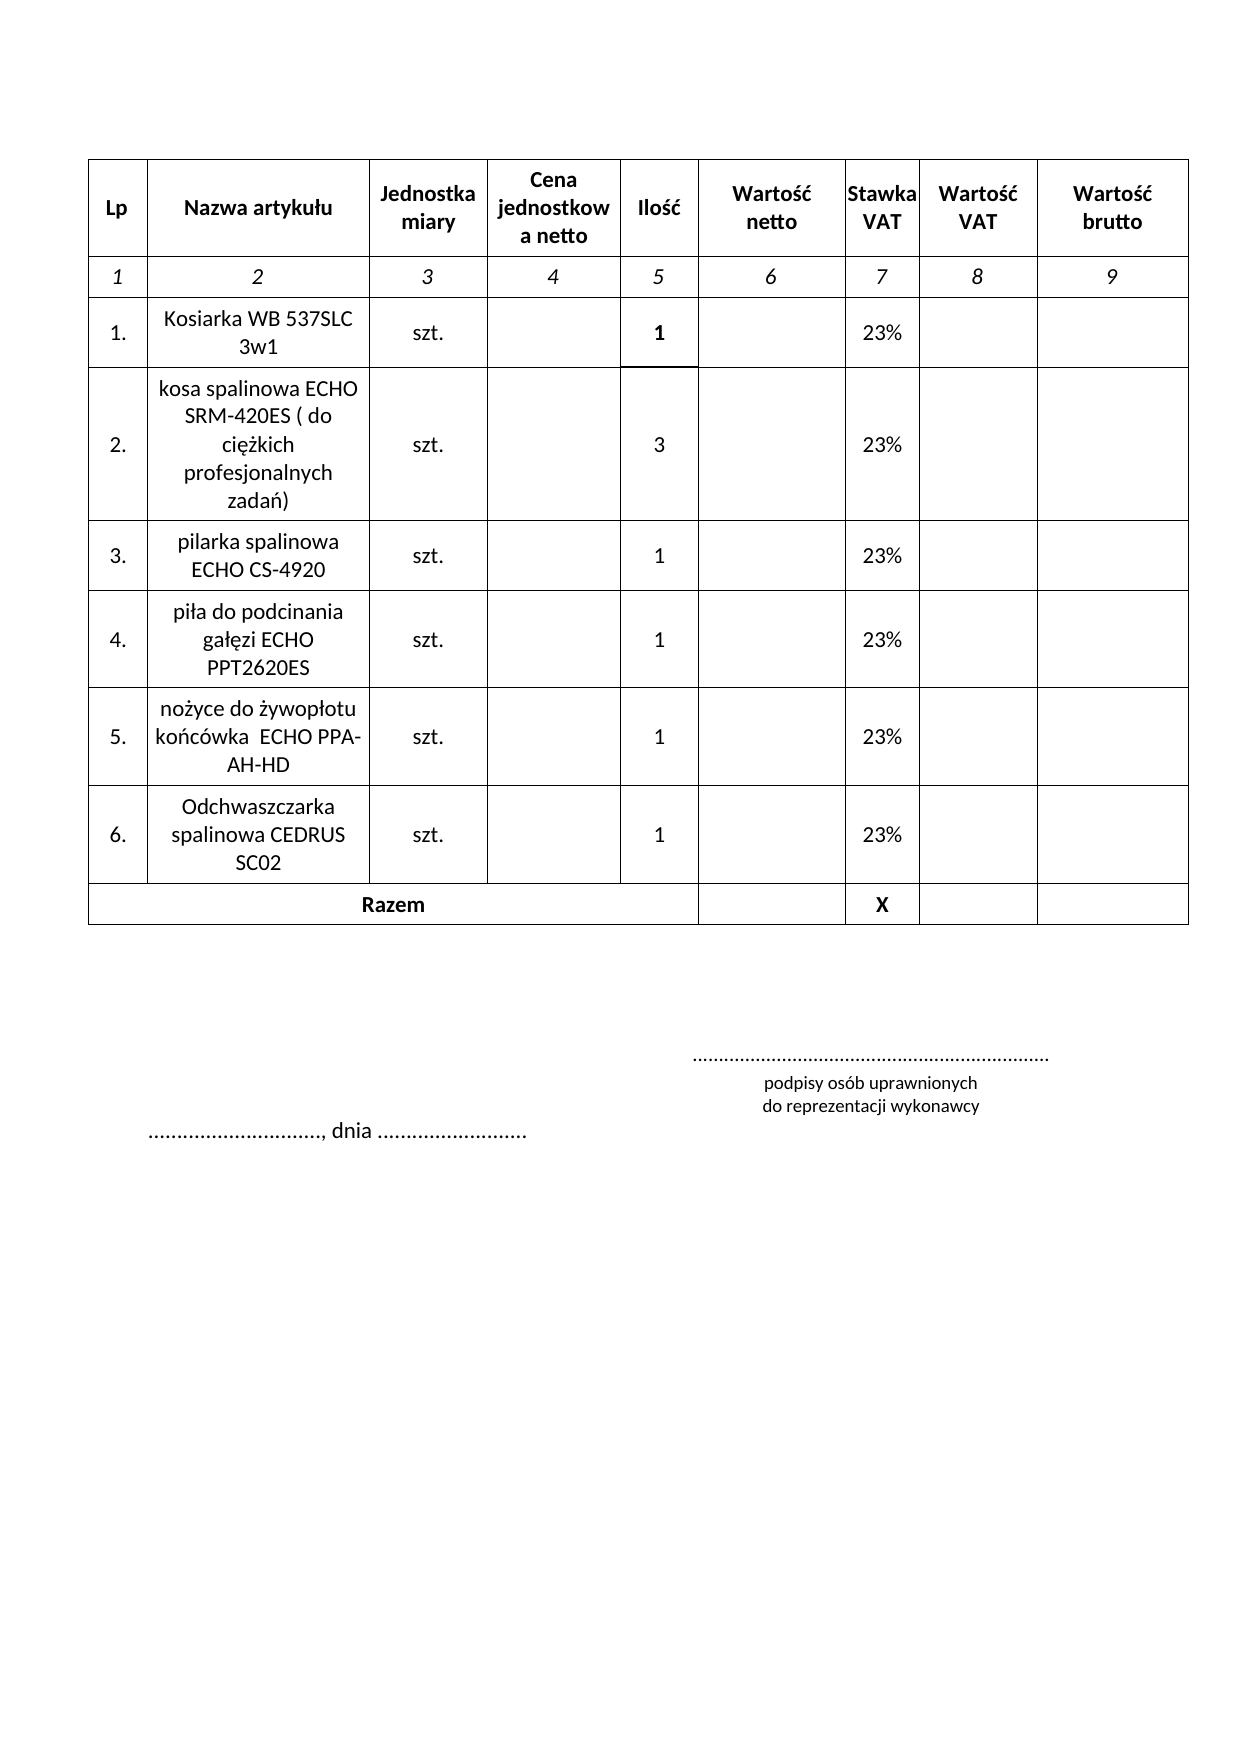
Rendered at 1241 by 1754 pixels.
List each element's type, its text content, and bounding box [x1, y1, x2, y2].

table_cell 1 [621, 688, 698, 785]
table_cell 23% [846, 298, 919, 366]
text do reprezentacji wykonawcy [649, 1094, 1093, 1117]
table_cell [699, 368, 845, 520]
table_cell [699, 688, 845, 785]
text podpisy osób uprawnionych [649, 1071, 1093, 1094]
table_header Wartość netto [699, 160, 845, 256]
table_cell [488, 368, 620, 520]
table_cell 4. [89, 591, 147, 687]
table_cell 3 [621, 368, 698, 520]
table_cell 8 [920, 257, 1037, 297]
table_cell Razem [89, 884, 698, 924]
table_header Nazwa artykułu [148, 160, 369, 256]
table_header Wartość brutto [1038, 160, 1188, 256]
table_cell szt. [370, 368, 487, 520]
table_cell szt. [370, 521, 487, 589]
text .................................................................... [649, 1042, 1093, 1067]
table_cell 1 [621, 591, 698, 687]
table_cell [699, 298, 845, 366]
table_cell [920, 786, 1037, 882]
table_header Lp [89, 160, 147, 256]
table_header Wartość VAT [920, 160, 1037, 256]
table_cell [920, 368, 1037, 520]
table_cell szt. [370, 298, 487, 366]
table_cell 5 [621, 257, 698, 297]
table_cell 2 [148, 257, 369, 297]
table_cell piła do podcinania gałęzi ECHO PPT2620ES [148, 591, 369, 687]
table_cell szt. [370, 591, 487, 687]
table_cell 23% [846, 688, 919, 785]
table_cell [699, 521, 845, 589]
table_cell 5. [89, 688, 147, 785]
table_cell [1038, 368, 1188, 520]
table_cell 6. [89, 786, 147, 882]
table_cell kosa spalinowa ECHO SRM-420ES ( do ciężkich profesjonalnych zadań) [148, 368, 369, 520]
table_cell 1 [621, 298, 698, 366]
table_cell [920, 521, 1037, 589]
table_cell [488, 591, 620, 687]
table_cell [1038, 884, 1188, 924]
table_cell 3 [370, 257, 487, 297]
table_cell X [846, 884, 919, 924]
table_cell 6 [699, 257, 845, 297]
table_cell [699, 884, 845, 924]
table_cell [488, 298, 620, 366]
table_cell [1038, 688, 1188, 785]
table_cell 1 [89, 257, 147, 297]
table_header Stawka VAT [846, 160, 919, 256]
table_cell [488, 688, 620, 785]
table_cell [699, 786, 845, 882]
table_cell [699, 591, 845, 687]
table_cell 1 [621, 786, 698, 882]
table_cell [920, 591, 1037, 687]
table_cell [920, 884, 1037, 924]
table_cell [920, 688, 1037, 785]
table_cell szt. [370, 786, 487, 882]
table_cell szt. [370, 688, 487, 785]
table_cell 1 [621, 521, 698, 589]
table_cell [920, 298, 1037, 366]
text .............................., dnia .......................... [148, 1117, 1093, 1145]
table_cell Kosiarka WB 537SLC 3w1 [148, 298, 369, 366]
table_cell nożyce do żywopłotu końcówka ECHO PPA-AH-HD [148, 688, 369, 785]
table_cell 3. [89, 521, 147, 589]
table_header Jednostka miary [370, 160, 487, 256]
table_header Cena jednostkowa netto [488, 160, 620, 256]
table_cell 23% [846, 786, 919, 882]
table_cell 2. [89, 368, 147, 520]
table_cell 7 [846, 257, 919, 297]
table_header Ilość [621, 160, 698, 256]
table_cell [1038, 521, 1188, 589]
table_cell [1038, 591, 1188, 687]
table_cell [1038, 298, 1188, 366]
table_cell 4 [488, 257, 620, 297]
table_cell Odchwaszczarka spalinowa CEDRUS SC02 [148, 786, 369, 882]
table_cell 9 [1038, 257, 1188, 297]
table_cell [1038, 786, 1188, 882]
table_cell 23% [846, 591, 919, 687]
table_cell pilarka spalinowa ECHO CS-4920 [148, 521, 369, 589]
table_cell [488, 786, 620, 882]
table_cell 23% [846, 368, 919, 520]
table_cell 1. [89, 298, 147, 366]
table_cell 23% [846, 521, 919, 589]
table_cell [488, 521, 620, 589]
